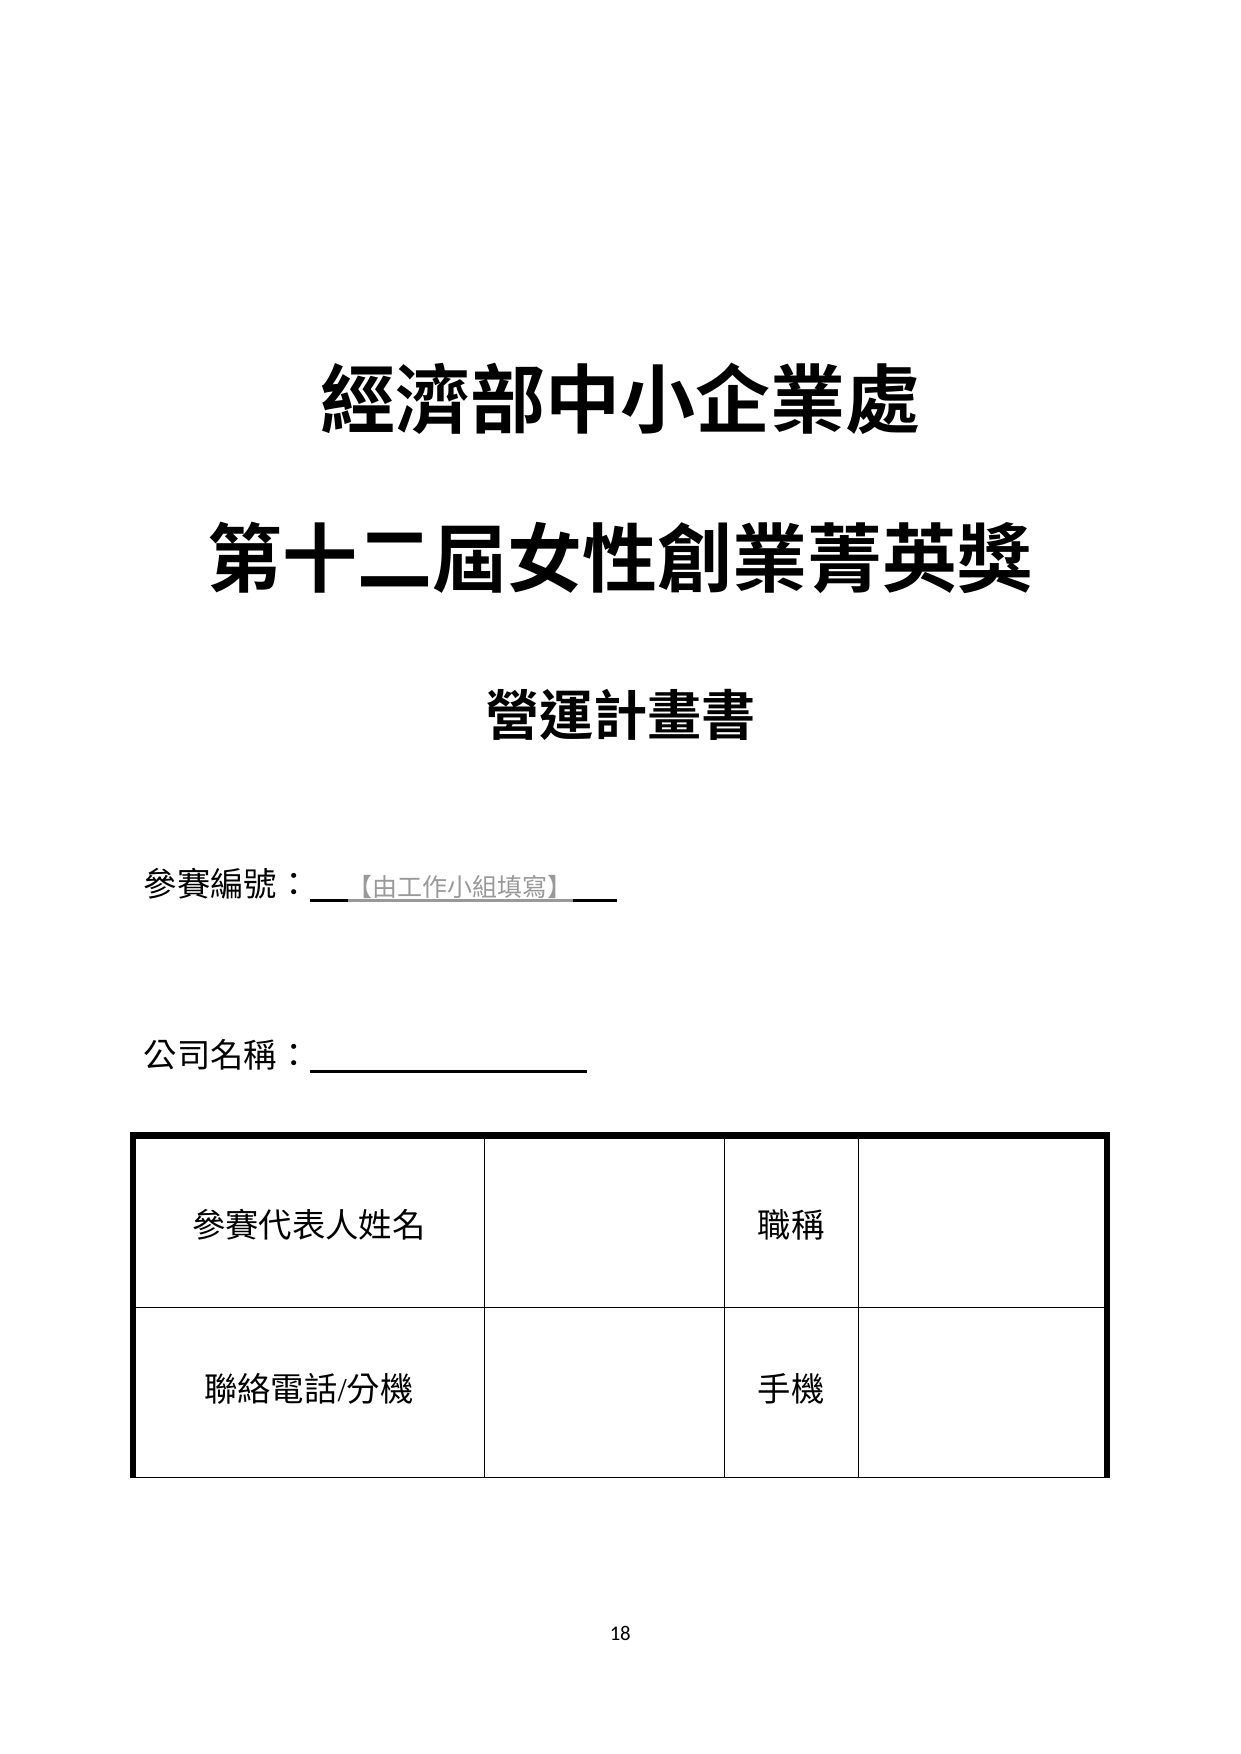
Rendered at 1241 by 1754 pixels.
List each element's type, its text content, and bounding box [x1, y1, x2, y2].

text 第十二屆女性創業菁英獎 [133, 474, 1107, 632]
table_header [859, 1139, 1104, 1307]
text 參賽編號： 【由工作小組填寫】 [127, 803, 1107, 961]
table_header 參賽代表人姓名 [136, 1139, 484, 1307]
text 公司名稱： [127, 974, 1107, 1132]
table_cell [485, 1308, 724, 1477]
table_header 職稱 [725, 1139, 858, 1307]
table_cell 聯絡電話/分機 [136, 1308, 484, 1477]
table_cell 手機 號碼 [725, 1308, 858, 1477]
table_header [485, 1139, 724, 1307]
text 經濟部中小企業處 [133, 316, 1107, 474]
text 營運計畫書 [133, 632, 1107, 791]
table_cell [859, 1308, 1104, 1477]
